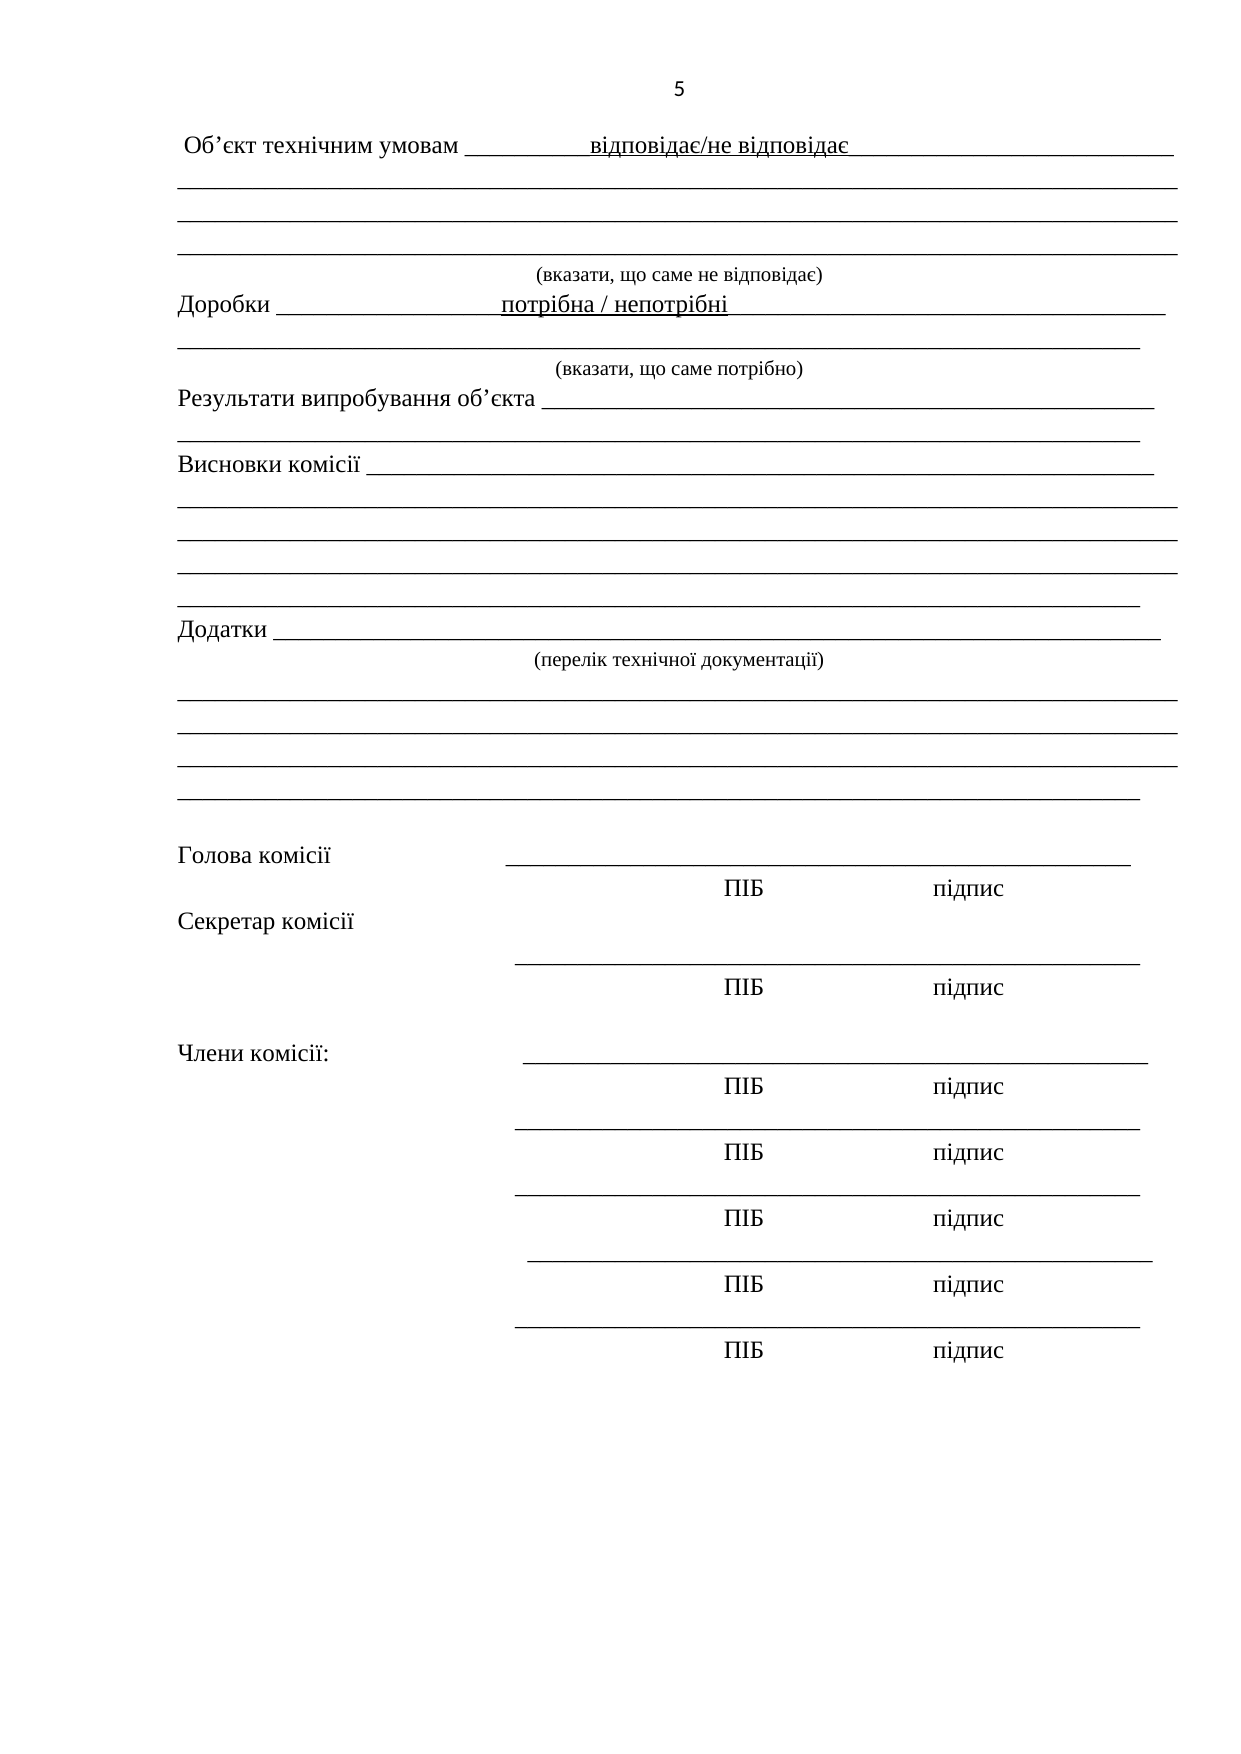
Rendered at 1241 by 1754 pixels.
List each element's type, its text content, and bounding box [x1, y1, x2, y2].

text __________________________________________________ [177, 939, 1181, 968]
text Висновки комісії _______________________________________________________________ [177, 449, 1181, 478]
text ПІБ підпис [398, 1071, 1181, 1100]
text __________________________________________________ [177, 1302, 1181, 1331]
text Додатки _______________________________________________________________________ [177, 614, 1181, 643]
text ПІБ підпис [398, 972, 1181, 1001]
text Голова комісії __________________________________________________ [177, 840, 1181, 869]
text ПІБ підпис [398, 1137, 1181, 1166]
text ПІБ підпис [398, 1203, 1181, 1232]
text Доробки __________________потрібна / непотрібні___________________________________ [177, 289, 1181, 318]
text __________________________________________________ [177, 1236, 1181, 1265]
text ПІБ підпис [398, 1335, 1181, 1364]
text _____________________________________________________________________________ [177, 416, 1181, 445]
text Результати випробування об’єкта _________________________________________________ [177, 383, 1181, 412]
text Члени комісії: __________________________________________________ [177, 1038, 1181, 1067]
text ПІБ підпис [398, 1269, 1181, 1298]
text _____________________________________________________________________________________________________________________________________________________________________________________________________________________________________________________________________________________________________________________________ [177, 482, 1181, 610]
text Секретар комісії [177, 906, 1181, 935]
text __________________________________________________ [177, 1170, 1181, 1199]
text Об’єкт технічним умовам __________відповідає/не відповідає__________________________ ________________________________________________________________________________________________________________________________________________________________________________________________________________________________________________ [177, 130, 1181, 258]
text _____________________________________________________________________________________________________________________________________________________________________________________________________________________________________________________________________________________________________________________________ [177, 675, 1181, 803]
text __________________________________________________ [177, 1104, 1181, 1133]
text (вказати, що саме потрібно) [177, 356, 1181, 380]
text ПІБ підпис [398, 873, 1181, 902]
text (вказати, що саме не відповідає) [177, 262, 1181, 286]
text (перелік технічної документації) [177, 647, 1181, 671]
text _____________________________________________________________________________ [177, 323, 1181, 351]
